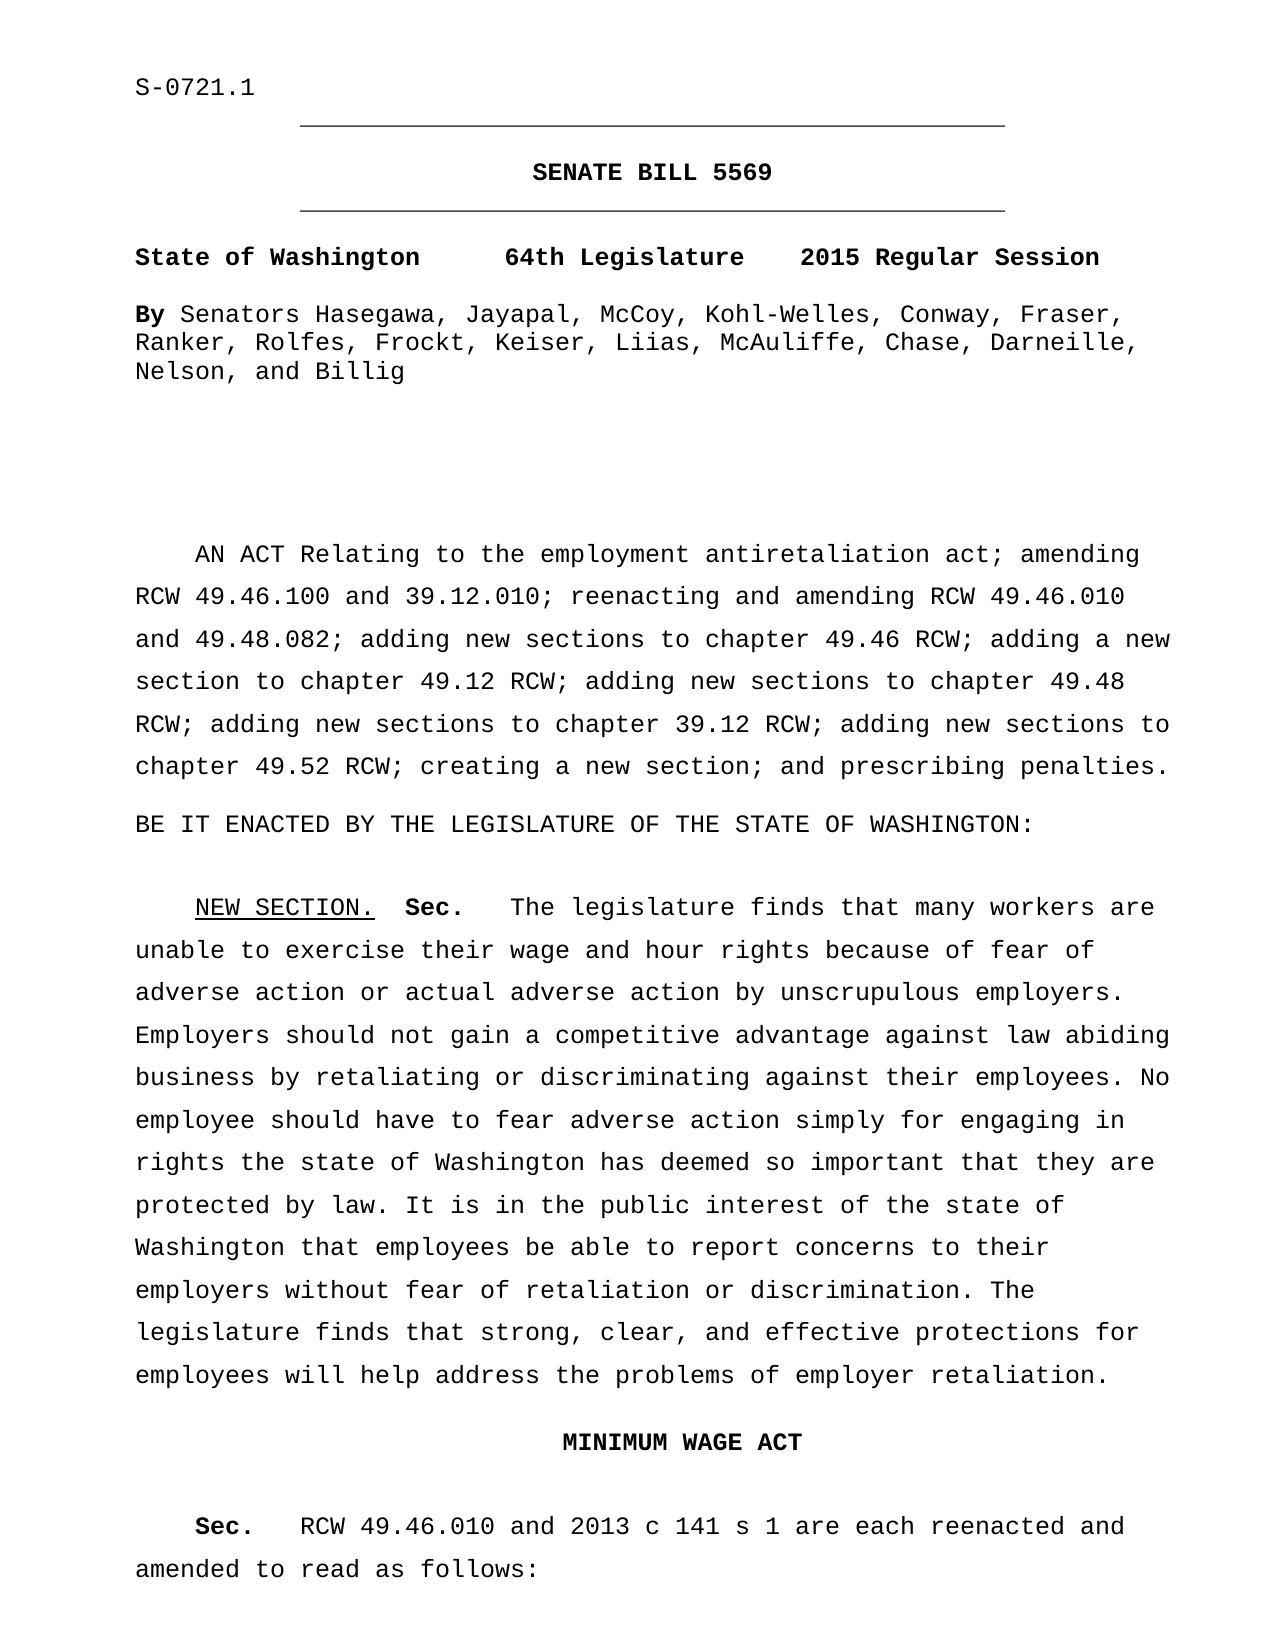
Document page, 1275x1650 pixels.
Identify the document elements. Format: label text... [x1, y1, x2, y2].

text By Senators Hasegawa, Jayapal, McCoy, Kohl-Welles, Conway, Fraser, Ranker, Rolfes, Frockt, Keiser, Liias, McAuliffe, Chase, Darneille, Nelson, and Billig [135, 302, 1170, 387]
text _______________________________________________ [135, 188, 1170, 217]
text State of Washington 64th Legislature 2015 Regular Session [135, 245, 1170, 273]
text _______________________________________________ [135, 103, 1170, 132]
text S-0721.1 [135, 75, 1170, 103]
text BE IT ENACTED BY THE LEGISLATURE OF THE STATE OF WASHINGTON: [135, 812, 1170, 840]
text AN ACT Relating to the employment antiretaliation act; amending RCW 49.46.100 and 39.12.010; reenacting and amending RCW 49.46.010 and 49.48.082; adding new sections to chapter 49.46 RCW; adding a new section to chapter 49.12 RCW; adding new sections to chapter 49.48 RCW; adding new sections to chapter 39.12 RCW; adding new sections to chapter 49.52 RCW; creating a new section; and prescribing penalties. [135, 528, 1170, 783]
text NEW SECTION. Sec. The legislature finds that many workers are unable to exercise their wage and hour rights because of fear of adverse action or actual adverse action by unscrupulous employers. Employers should not gain a competitive advantage against law abiding business by retaliating or discriminating against their employees. No employee should have to fear adverse action simply for engaging in rights the state of Washington has deemed so important that they are protected by law. It is in the public interest of the state of Washington that employees be able to report concerns to their employers without fear of retaliation or discrimination. The legislature finds that strong, clear, and effective protections for employees will help address the problems of employer retaliation. [135, 882, 1170, 1392]
text MINIMUM WAGE ACT [135, 1417, 1170, 1459]
text Sec. RCW 49.46.010 and 2013 c 141 s 1 are each reenacted and amended to read as follows: [135, 1501, 1170, 1586]
text SENATE BILL 5569 [135, 160, 1170, 188]
